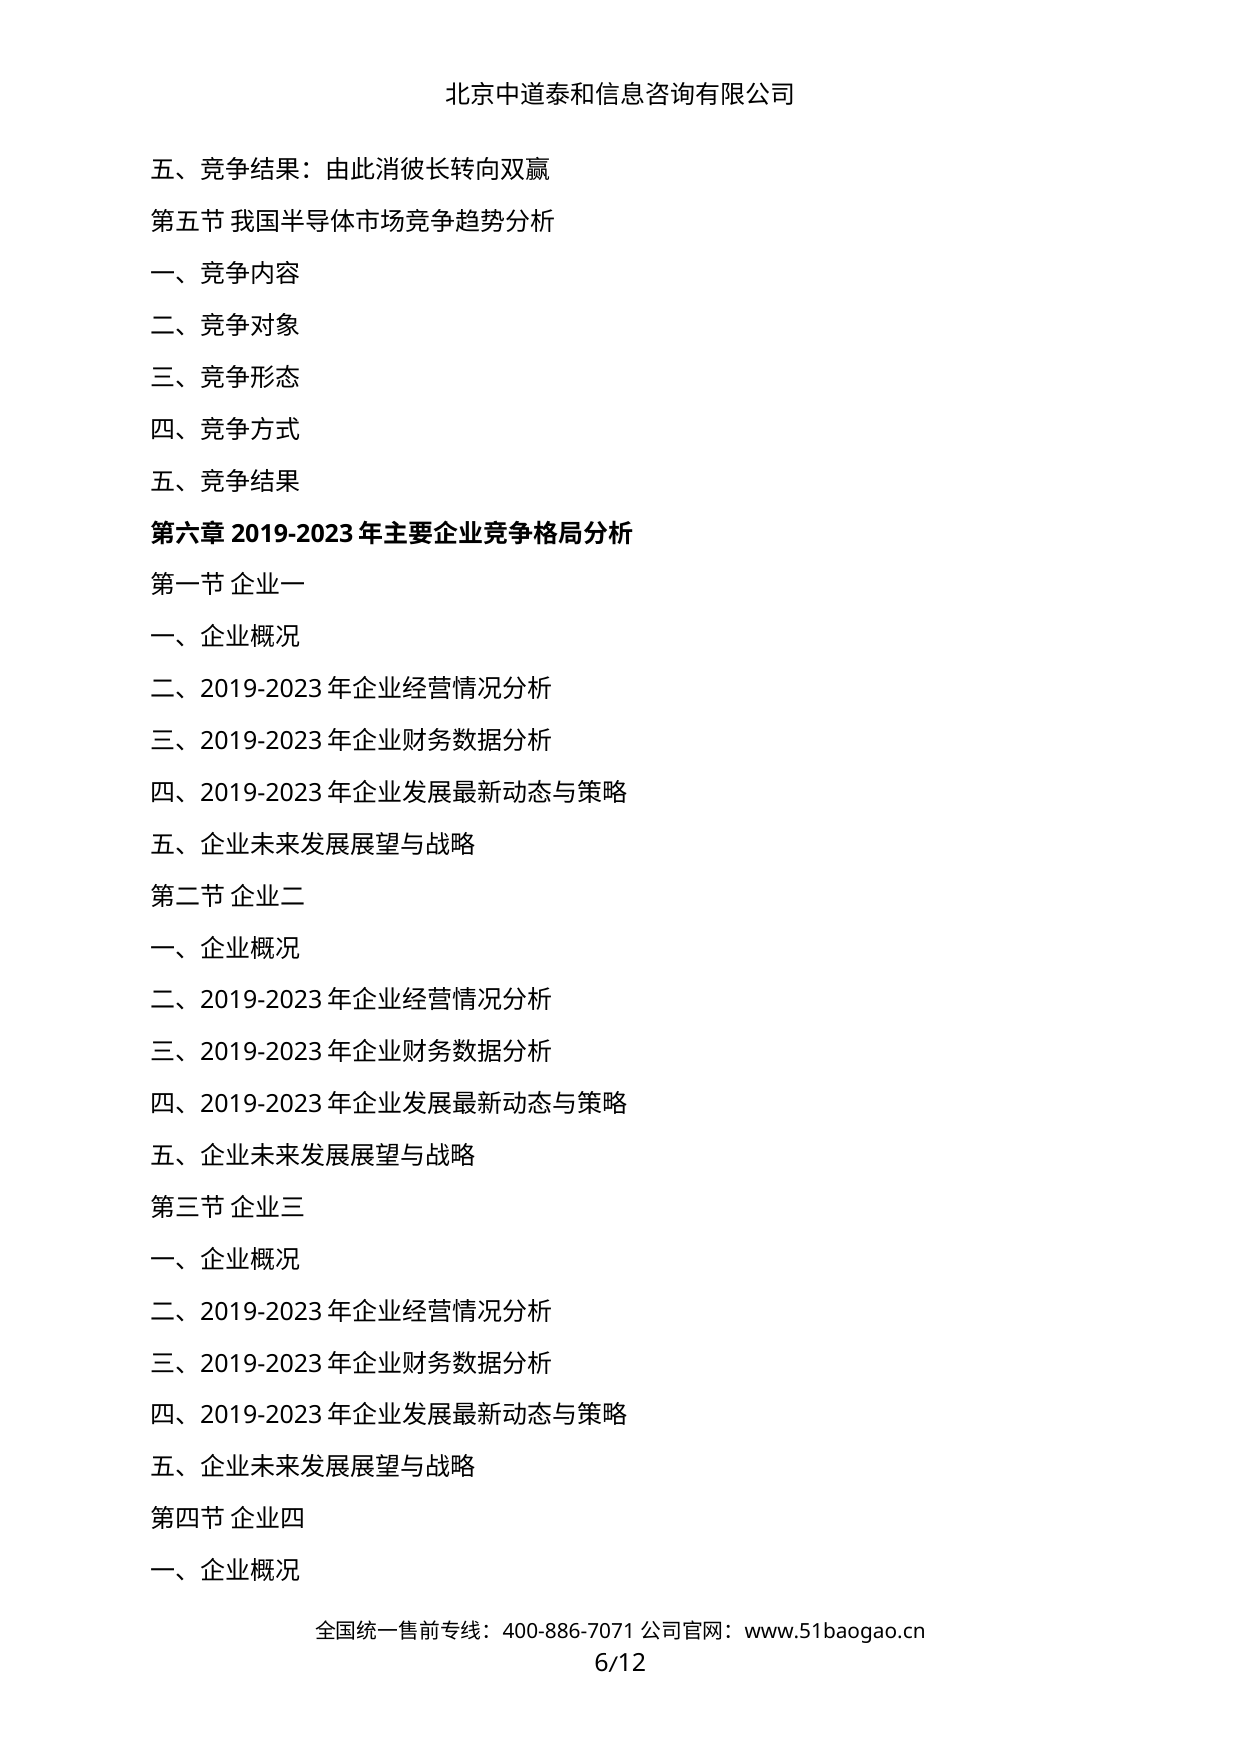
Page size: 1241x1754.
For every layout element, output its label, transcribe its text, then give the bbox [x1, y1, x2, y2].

text 三、2019-2023年企业财务数据分析 [150, 1343, 1090, 1379]
text 四、2019-2023年企业发展最新动态与策略 [150, 772, 1090, 809]
text 五、企业未来发展展望与战略 [150, 1447, 1090, 1483]
text 二、2019-2023年企业经营情况分析 [150, 669, 1090, 705]
text 二、竞争对象 [150, 306, 1090, 342]
text 第三节 企业三 [150, 1187, 1090, 1224]
text 第四节 企业四 [150, 1499, 1090, 1535]
text 三、2019-2023年企业财务数据分析 [150, 721, 1090, 757]
text 二、2019-2023年企业经营情况分析 [150, 1291, 1090, 1327]
text 五、企业未来发展展望与战略 [150, 824, 1090, 861]
text 第二节 企业二 [150, 876, 1090, 912]
text 三、竞争形态 [150, 357, 1090, 394]
text 五、竞争结果：由此消彼长转向双赢 [150, 150, 1090, 186]
text 五、企业未来发展展望与战略 [150, 1136, 1090, 1172]
text 一、竞争内容 [150, 254, 1090, 290]
text 第五节 我国半导体市场竞争趋势分析 [150, 202, 1090, 238]
text 四、2019-2023年企业发展最新动态与策略 [150, 1395, 1090, 1431]
text 一、企业概况 [150, 1239, 1090, 1276]
text 第六章 2019-2023年主要企业竞争格局分析 [150, 513, 1090, 549]
text 第一节 企业一 [150, 565, 1090, 601]
text 一、企业概况 [150, 1551, 1090, 1587]
text 二、2019-2023年企业经营情况分析 [150, 980, 1090, 1016]
text 五、竞争结果 [150, 461, 1090, 497]
text 四、竞争方式 [150, 409, 1090, 446]
text 四、2019-2023年企业发展最新动态与策略 [150, 1084, 1090, 1120]
text 一、企业概况 [150, 617, 1090, 653]
text 三、2019-2023年企业财务数据分析 [150, 1032, 1090, 1068]
text 一、企业概况 [150, 928, 1090, 964]
